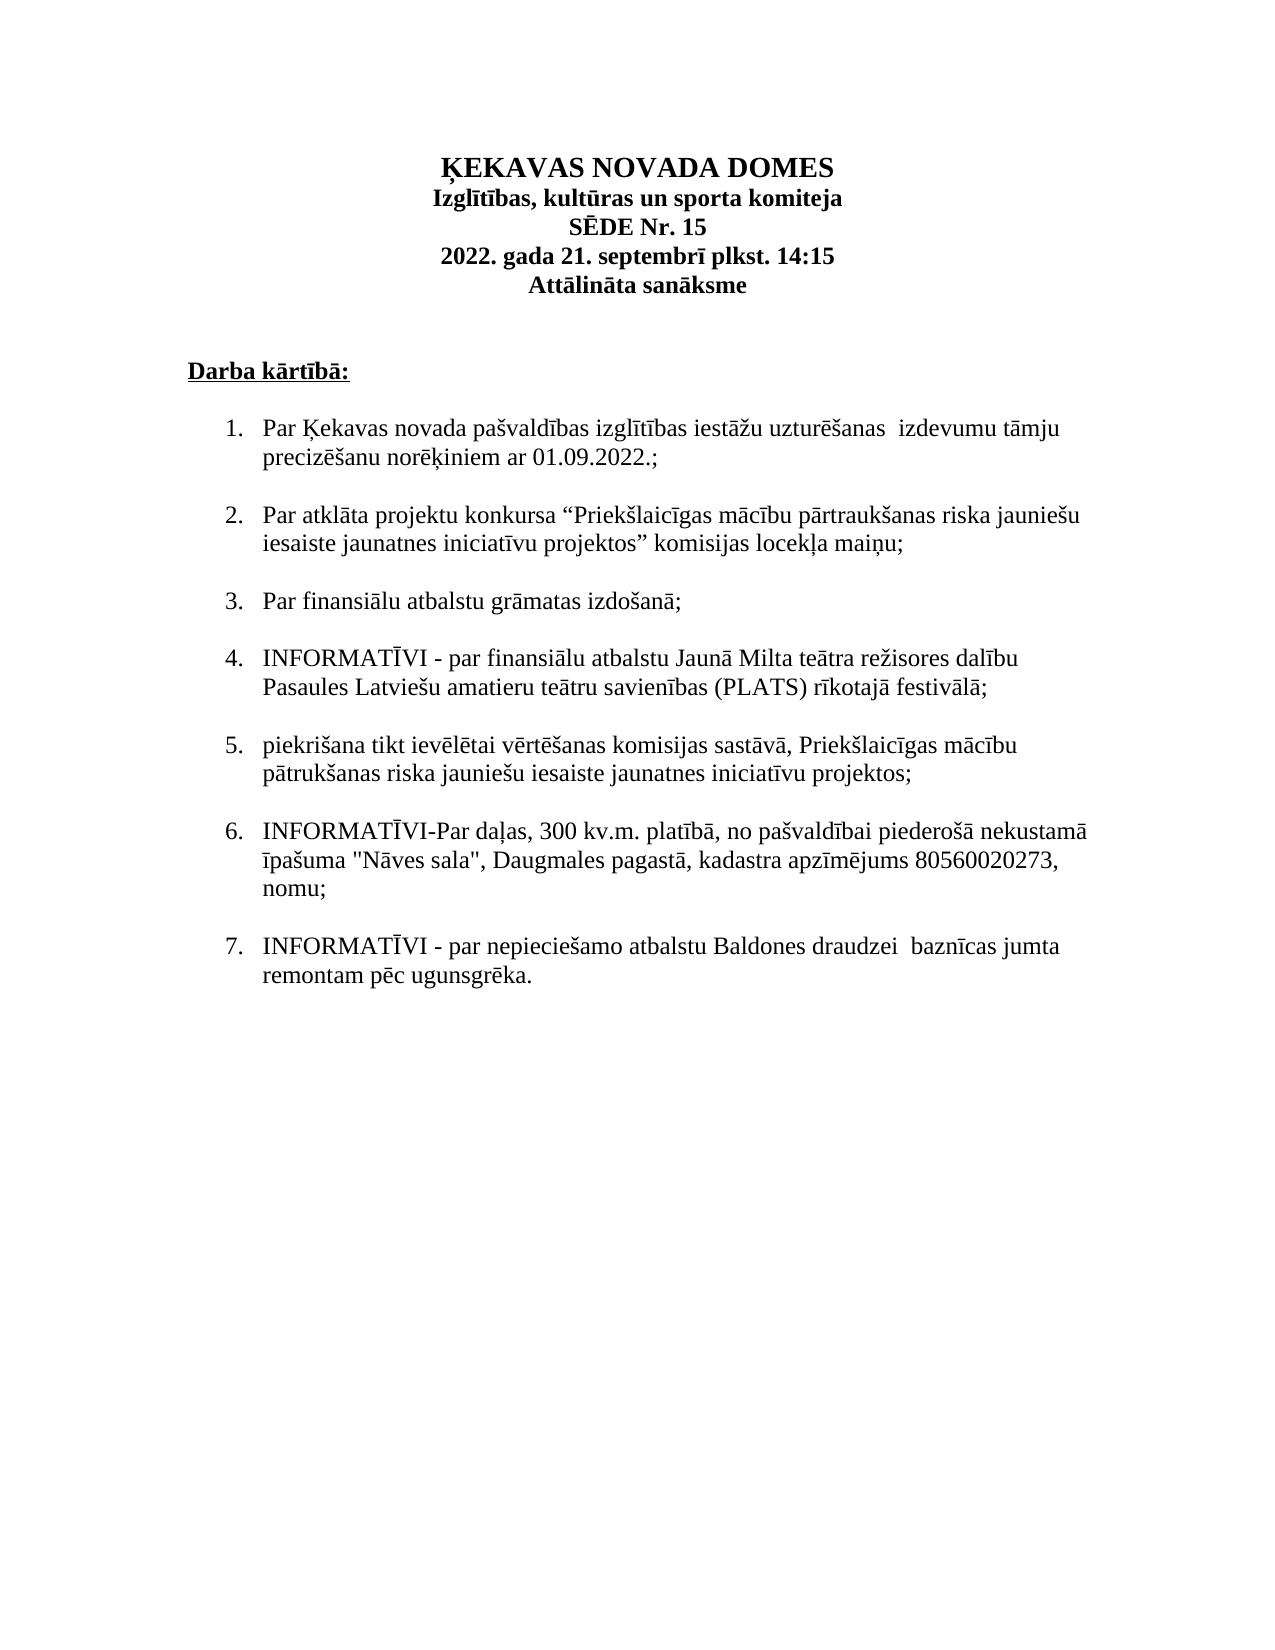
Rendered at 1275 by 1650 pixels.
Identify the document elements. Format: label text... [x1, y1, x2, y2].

list piekrišana tikt ievēlētai vērtēšanas komisijas sastāvā, Priekšlaicīgas mācību pātrukšanas riska jauniešu iesaiste jaunatnes iniciatīvu projektos; [225, 730, 1087, 787]
text Darba kārtībā: [187, 356, 1087, 385]
list INFORMATĪVI-Par daļas, 300 kv.m. platībā, no pašvaldībai piederošā nekustamā īpašuma "Nāves sala", Daugmales pagastā, kadastra apzīmējums 80560020273, nomu; [225, 816, 1087, 902]
list INFORMATĪVI - par finansiālu atbalstu Jaunā Milta teātra režisores dalību Pasaules Latviešu amatieru teātru savienības (PLATS) rīkotajā festivālā; [225, 643, 1087, 701]
text Izglītības, kultūras un sporta komiteja SĒDE Nr. 15 [187, 183, 1087, 241]
text Attālināta sanāksme [187, 270, 1087, 298]
text ĶEKAVAS NOVADA DOMES [187, 150, 1087, 183]
list Par finansiālu atbalstu grāmatas izdošanā; [225, 586, 1087, 615]
list Par atklāta projektu konkursa “Priekšlaicīgas mācību pārtraukšanas riska jauniešu iesaiste jaunatnes iniciatīvu projektos” komisijas locekļa maiņu; [225, 500, 1087, 557]
list INFORMATĪVI - par nepieciešamo atbalstu Baldones draudzei baznīcas jumta remontam pēc ugunsgrēka. [225, 931, 1087, 988]
list Par Ķekavas novada pašvaldības izglītības iestāžu uzturēšanas izdevumu tāmju precizēšanu norēķiniem ar 01.09.2022.; [225, 413, 1087, 471]
text 2022. gada 21. septembrī plkst. 14:15 [187, 241, 1087, 270]
